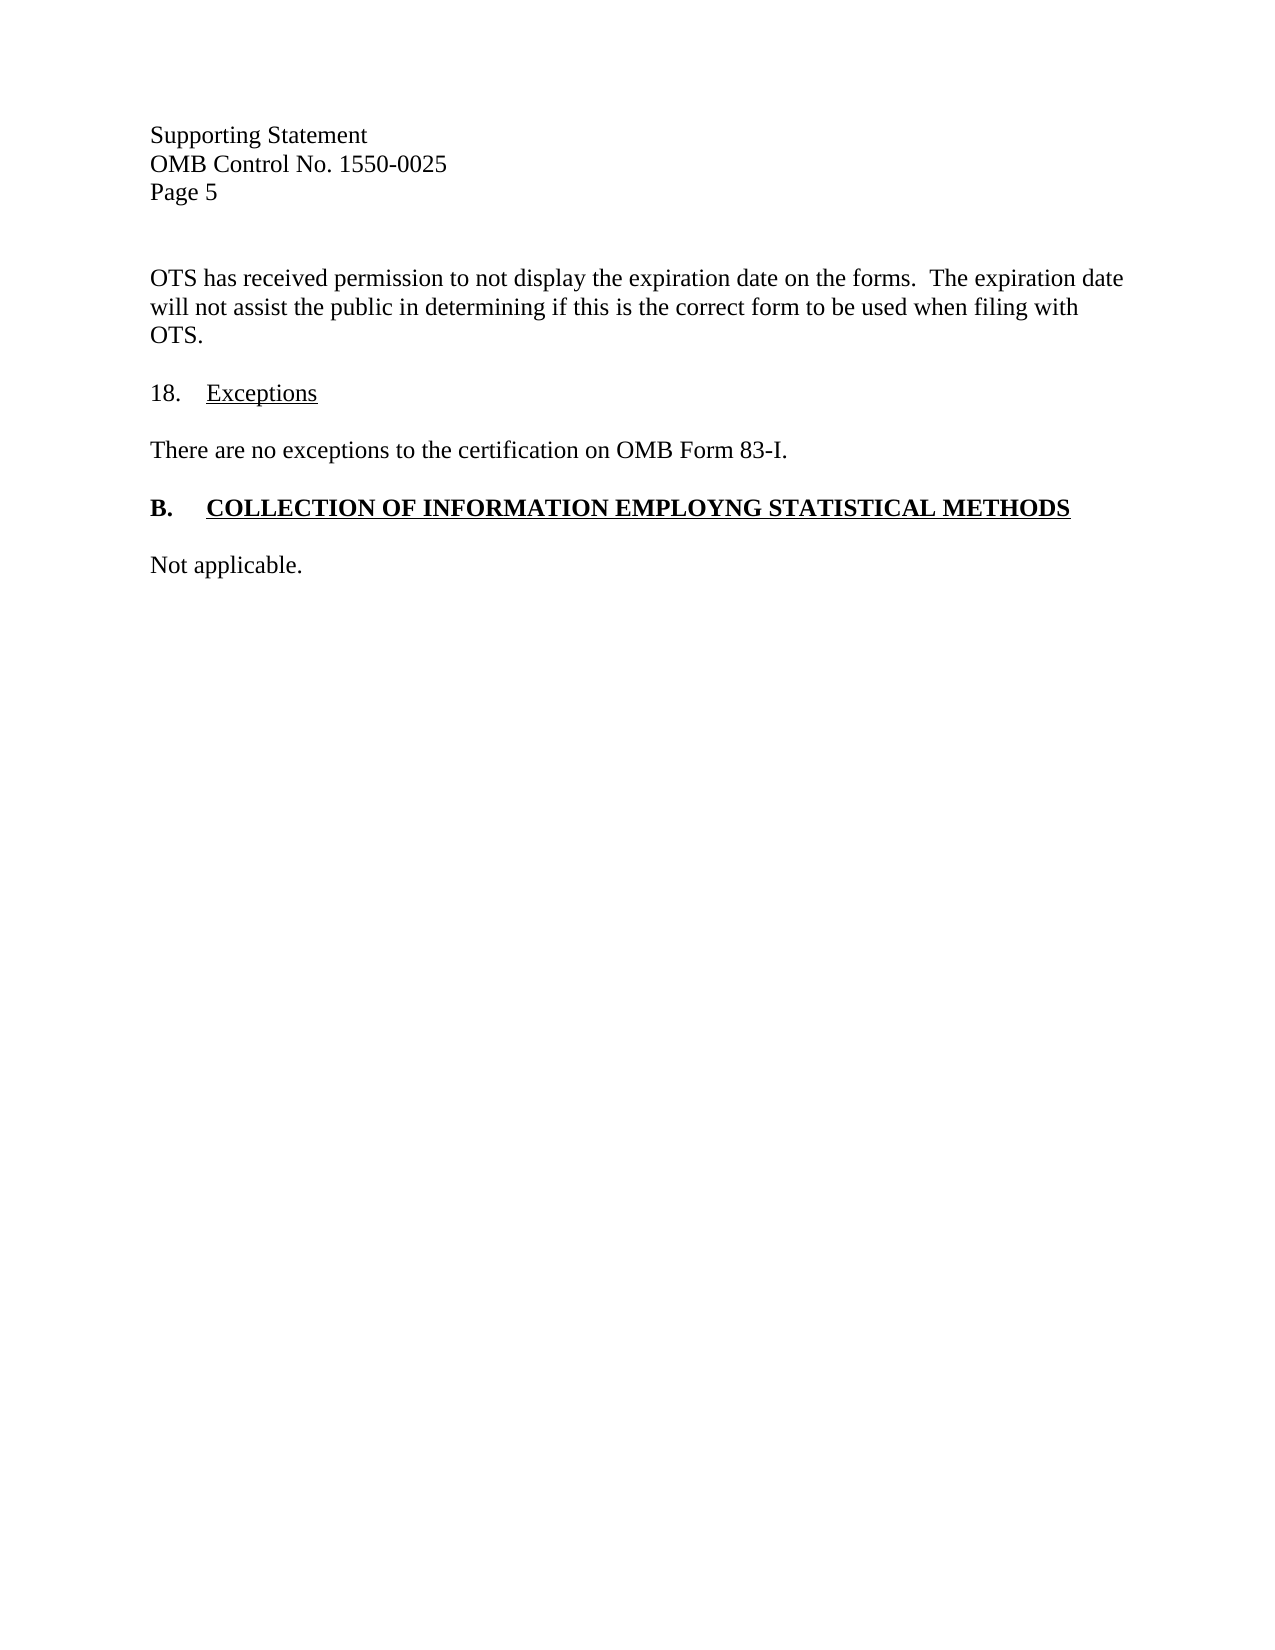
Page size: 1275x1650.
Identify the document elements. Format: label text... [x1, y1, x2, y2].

text B. COLLECTION OF INFORMATION EMPLOYNG STATISTICAL METHODS [150, 493, 1125, 522]
text Not applicable. [150, 551, 1125, 579]
text OTS has received permission to not display the expiration date on the forms. The expiration date will not assist the public in determining if this is the correct form to be used when filing with OTS. [150, 263, 1125, 349]
text 18. Exceptions [150, 378, 1125, 407]
text There are no exceptions to the certification on OMB Form 83-I. [150, 436, 1125, 464]
